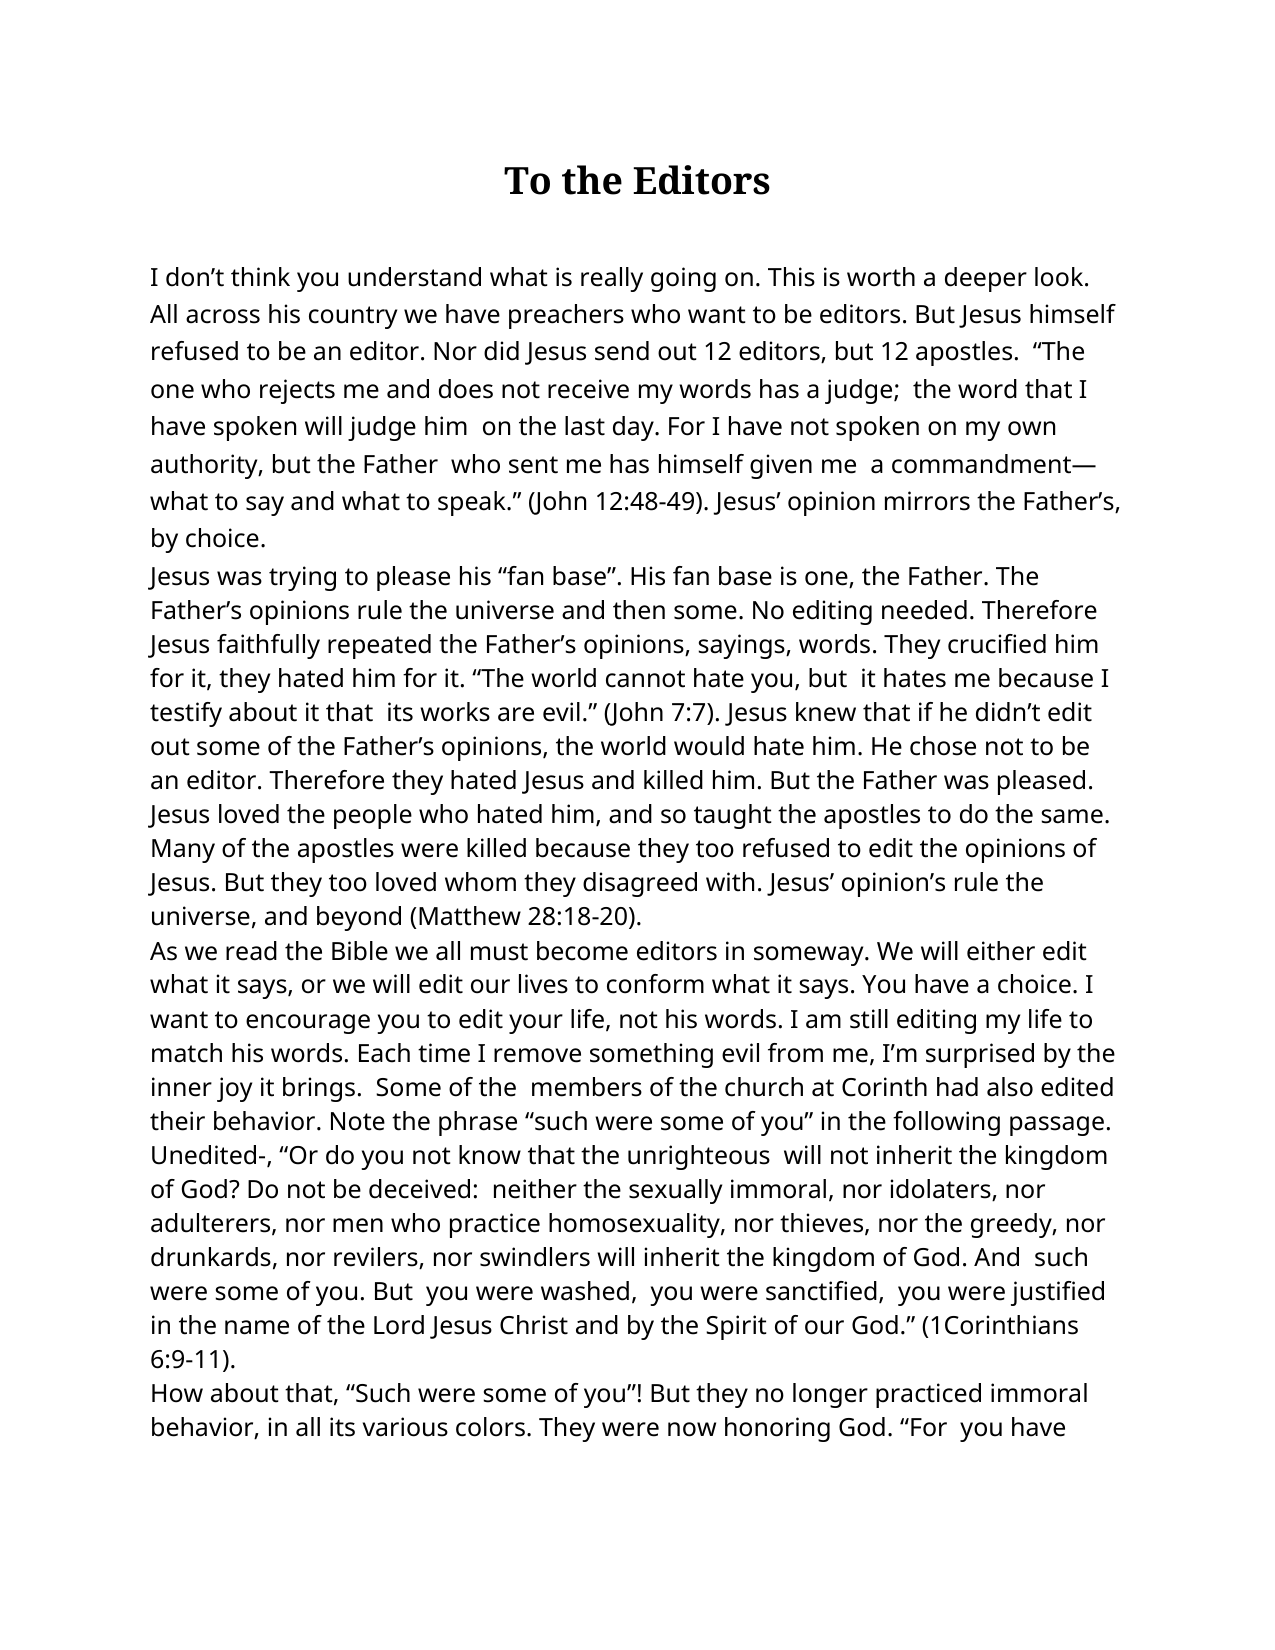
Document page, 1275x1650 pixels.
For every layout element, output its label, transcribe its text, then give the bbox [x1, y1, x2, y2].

text As we read the Bible we all must become editors in someway. We will either edit what it says, or we will edit our lives to conform what it says. You have a choice. I want to encourage you to edit your life, not his words. I am still editing my life to match his words. Each time I remove something evil from me, I’m surprised by the inner joy it brings. Some of the members of the church at Corinth had also edited their behavior. Note the phrase “such were some of you” in the following passage. [150, 933, 1125, 1137]
text Unedited-, “Or do you not know that the unrighteous will not inherit the kingdom of God? Do not be deceived: neither the sexually immoral, nor idolaters, nor adulterers, nor men who practice homosexuality, nor thieves, nor the greedy, nor drunkards, nor revilers, nor swindlers will inherit the kingdom of God. And such were some of you. But you were washed, you were sanctified, you were justified in the name of the Lord Jesus Christ and by the Spirit of our God.” (1Corinthians 6:9-11). [150, 1137, 1125, 1376]
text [150, 1376, 1125, 1444]
text To the Editors [150, 154, 1125, 205]
text Jesus was trying to please his “fan base”. His fan base is one, the Father. The Father’s opinions rule the universe and then some. No editing needed. Therefore Jesus faithfully repeated the Father’s opinions, sayings, words. They crucified him for it, they hated him for it. “The world cannot hate you, but it hates me because I testify about it that its works are evil.” (John 7:7). Jesus knew that if he didn’t edit out some of the Father’s opinions, the world would hate him. He chose not to be an editor. Therefore they hated Jesus and killed him. But the Father was pleased. Jesus loved the people who hated him, and so taught the apostles to do the same. Many of the apostles were killed because they too refused to edit the opinions of Jesus. But they too loved whom they disagreed with. Jesus’ opinion’s rule the universe, and beyond (Matthew 28:18-20). [150, 558, 1125, 933]
text I don’t think you understand what is really going on. This is worth a deeper look. All across his country we have preachers who want to be editors. But Jesus himself refused to be an editor. Nor did Jesus send out 12 editors, but 12 apostles. “The one who rejects me and does not receive my words has a judge; the word that I have spoken will judge him on the last day. For I have not spoken on my own authority, but the Father who sent me has himself given me a commandment—what to say and what to speak.” (John 12:48-49). Jesus’ opinion mirrors the Father’s, by choice. [150, 259, 1125, 555]
